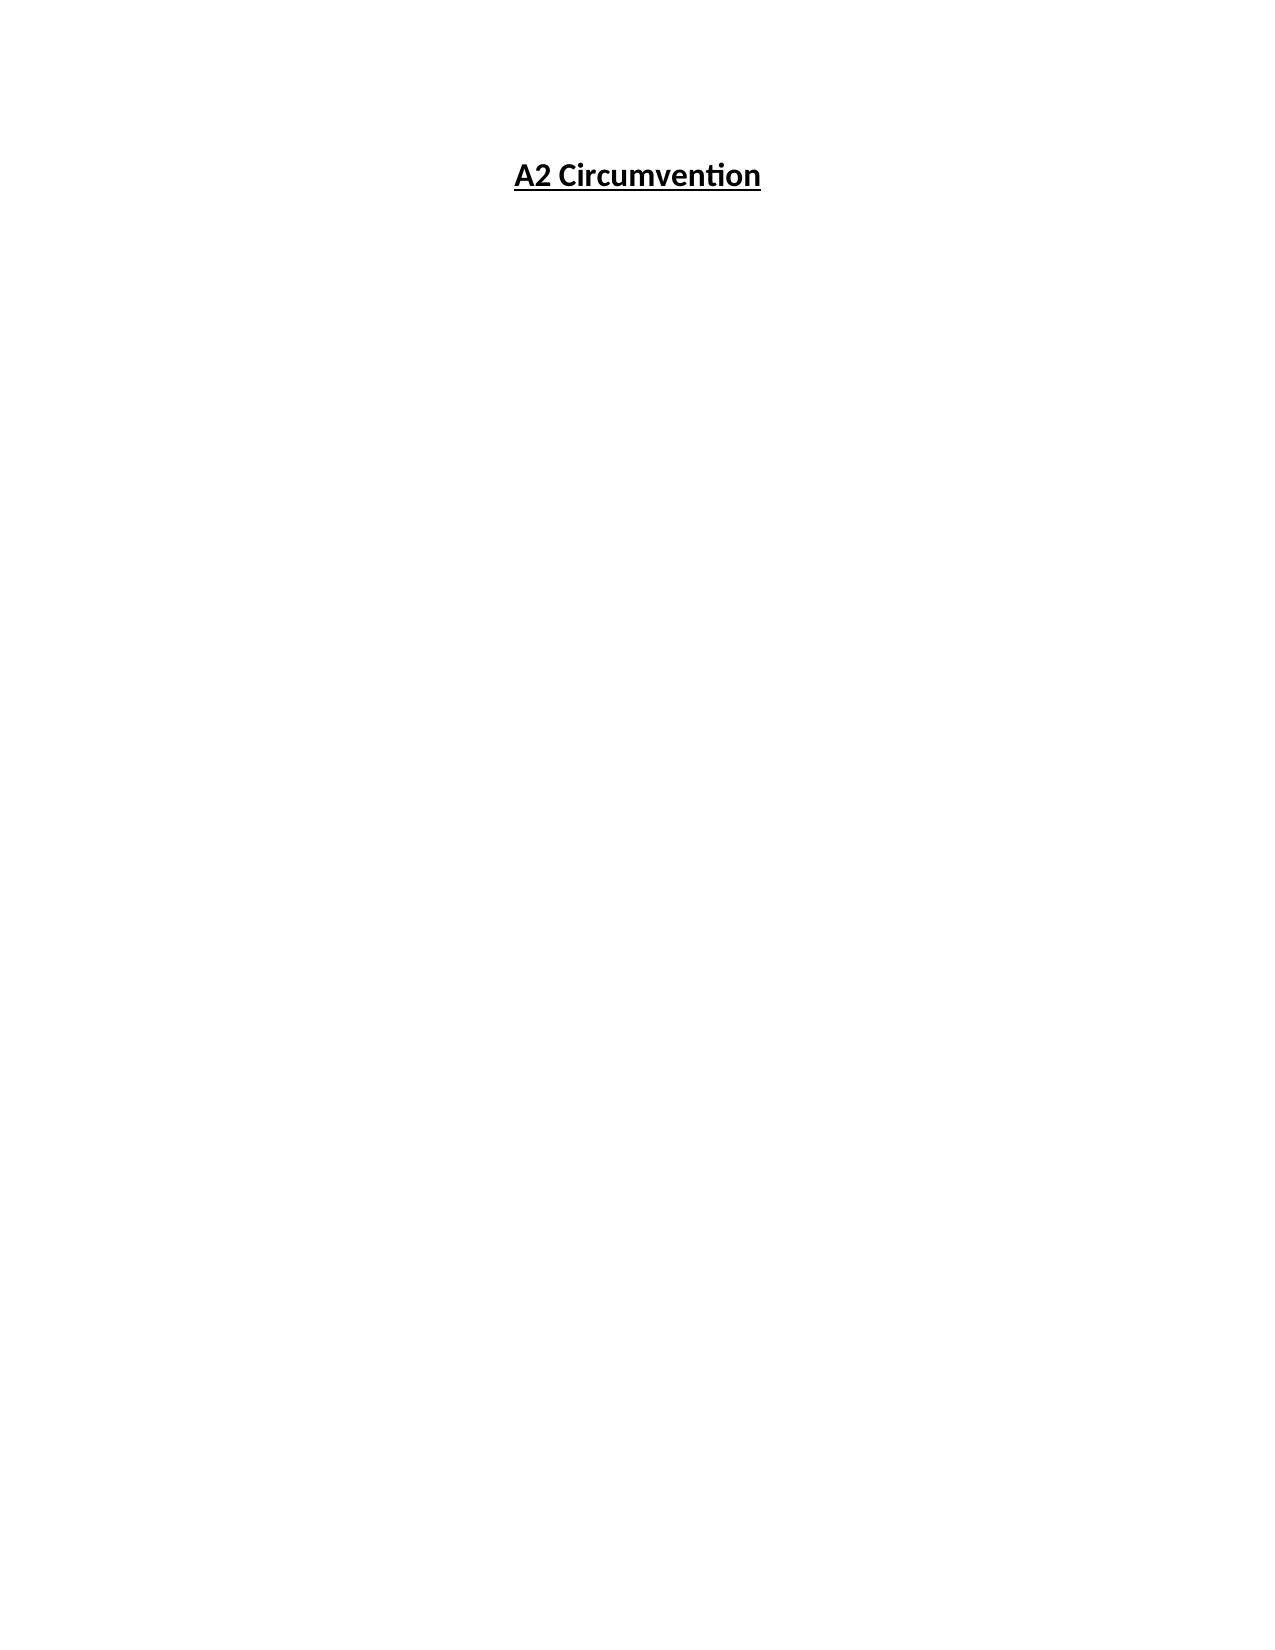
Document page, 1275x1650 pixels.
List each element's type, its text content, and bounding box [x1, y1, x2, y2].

subtitle A2 Circumvention [150, 154, 1125, 195]
